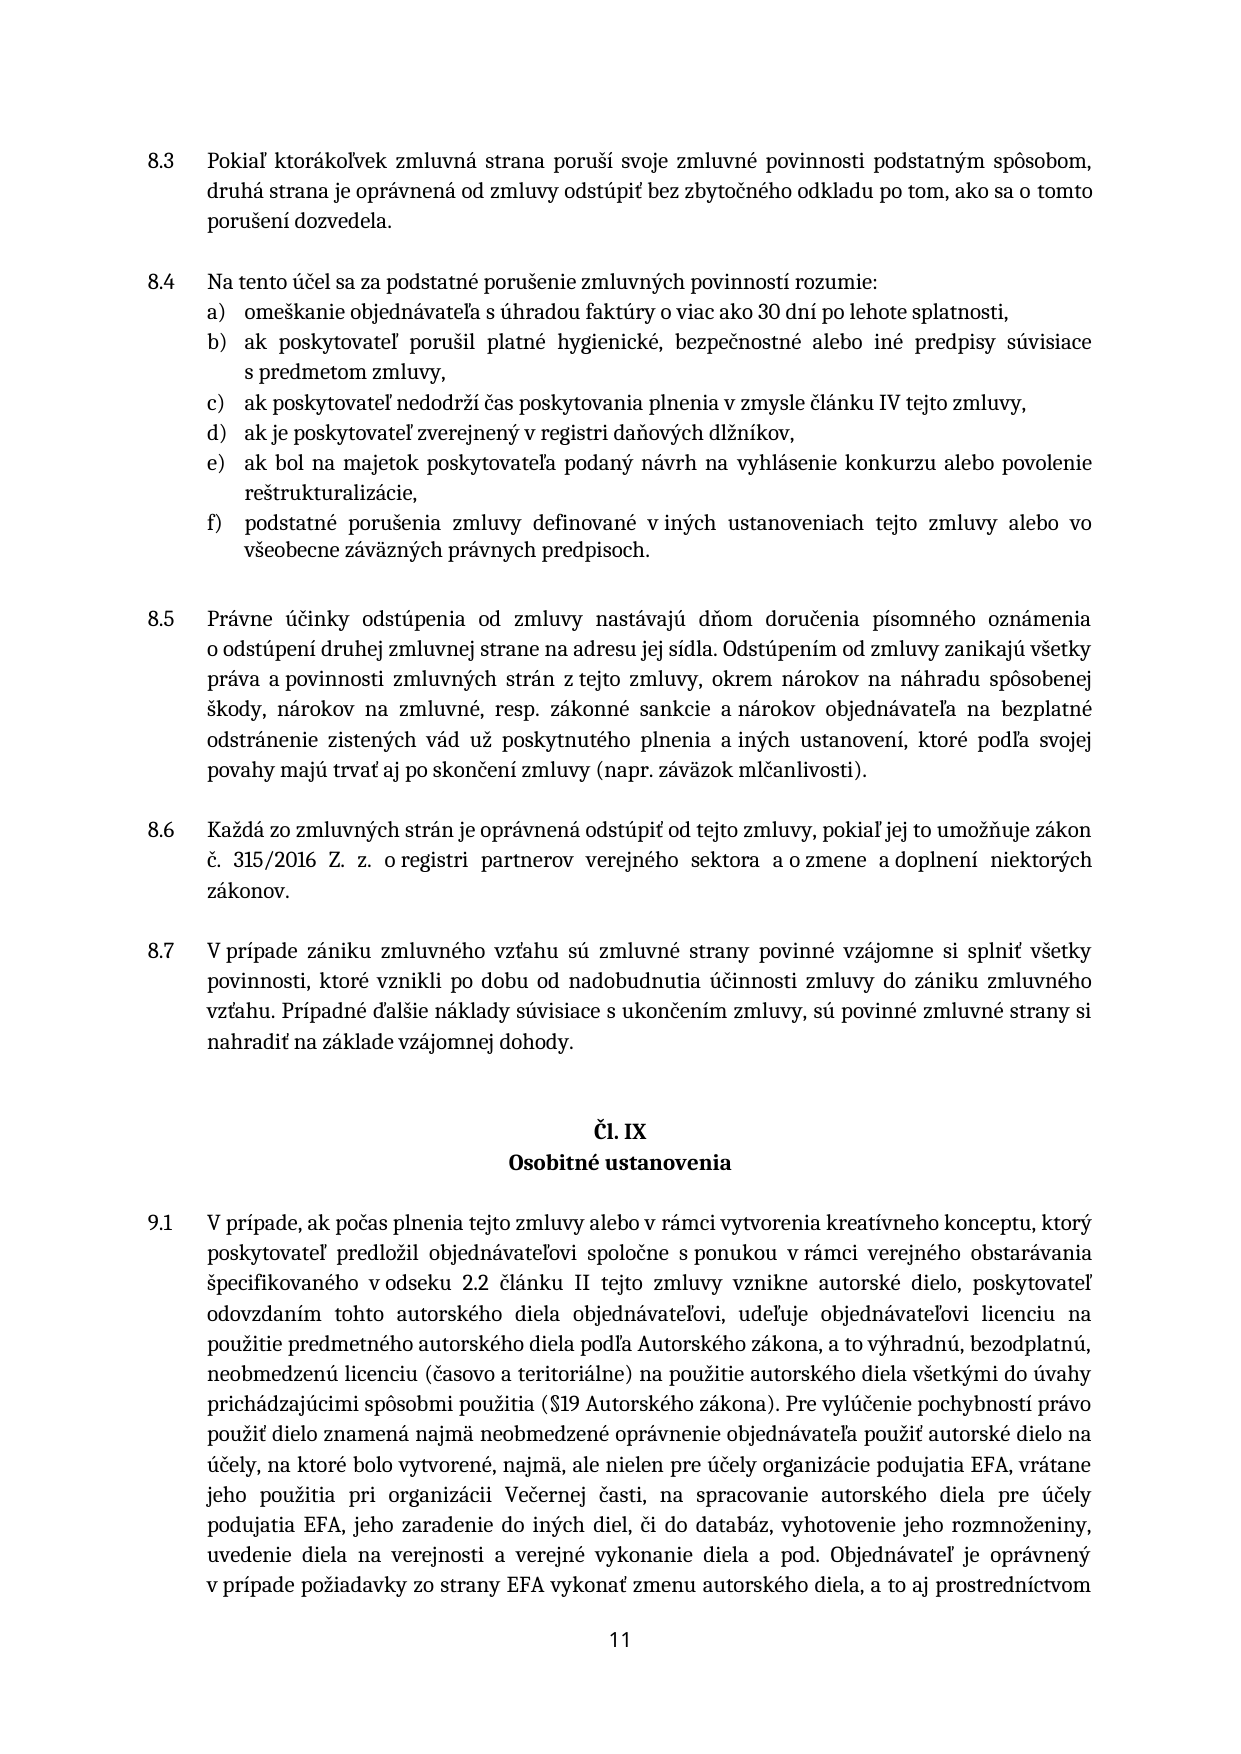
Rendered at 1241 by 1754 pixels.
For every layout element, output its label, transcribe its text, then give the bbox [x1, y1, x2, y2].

list Každá zo zmluvných strán je oprávnená odstúpiť od tejto zmluvy, pokiaľ jej to umožňuje zákon č. 315/2016 Z. z. o registri partnerov verejného sektora a o zmene a doplnení niektorých zákonov. [148, 817, 1092, 904]
list omeškanie objednávateľa s úhradou faktúry o viac ako 30 dní po lehote splatnosti, [207, 299, 1092, 325]
list ak bol na majetok poskytovateľa podaný návrh na vyhlásenie konkurzu alebo povolenie reštrukturalizácie, [207, 450, 1092, 506]
list Právne účinky odstúpenia od zmluvy nastávajú dňom doručenia písomného oznámenia o odstúpení druhej zmluvnej strane na adresu jej sídla. Odstúpením od zmluvy zanikajú všetky práva a povinnosti zmluvných strán z tejto zmluvy, okrem nárokov na náhradu spôsobenej škody, nárokov na zmluvné, resp. zákonné sankcie a nárokov objednávateľa na bezplatné odstránenie zistených vád už poskytnutého plnenia a iných ustanovení, ktoré podľa svojej povahy majú trvať aj po skončení zmluvy (napr. záväzok mlčanlivosti). [148, 606, 1092, 783]
text Osobitné ustanovenia [148, 1149, 1092, 1176]
list podstatné porušenia zmluvy definované v iných ustanoveniach tejto zmluvy alebo vo všeobecne záväzných právnych predpisoch. [207, 510, 1092, 563]
list Pokiaľ ktorákoľvek zmluvná strana poruší svoje zmluvné povinnosti podstatným spôsobom, druhá strana je oprávnená od zmluvy odstúpiť bez zbytočného odkladu po tom, ako sa o tomto porušení dozvedela. [148, 148, 1092, 234]
list ak je poskytovateľ zverejnený v registri daňových dlžníkov, [207, 419, 1092, 446]
list ak poskytovateľ nedodrží čas poskytovania plnenia v zmysle článku IV tejto zmluvy, [207, 389, 1092, 416]
list ak poskytovateľ porušil platné hygienické, bezpečnostné alebo iné predpisy súvisiace s predmetom zmluvy, [207, 329, 1092, 386]
text Čl. IX [148, 1119, 1092, 1146]
list Na tento účel sa za podstatné porušenie zmluvných povinností rozumie: [148, 268, 1092, 295]
list V prípade zániku zmluvného vzťahu sú zmluvné strany povinné vzájomne si splniť všetky povinnosti, ktoré vznikli po dobu od nadobudnutia účinnosti zmluvy do zániku zmluvného vzťahu. Prípadné ďalšie náklady súvisiace s ukončením zmluvy, sú povinné zmluvné strany si nahradiť na základe vzájomnej dohody. [148, 938, 1092, 1055]
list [148, 1210, 1092, 1599]
